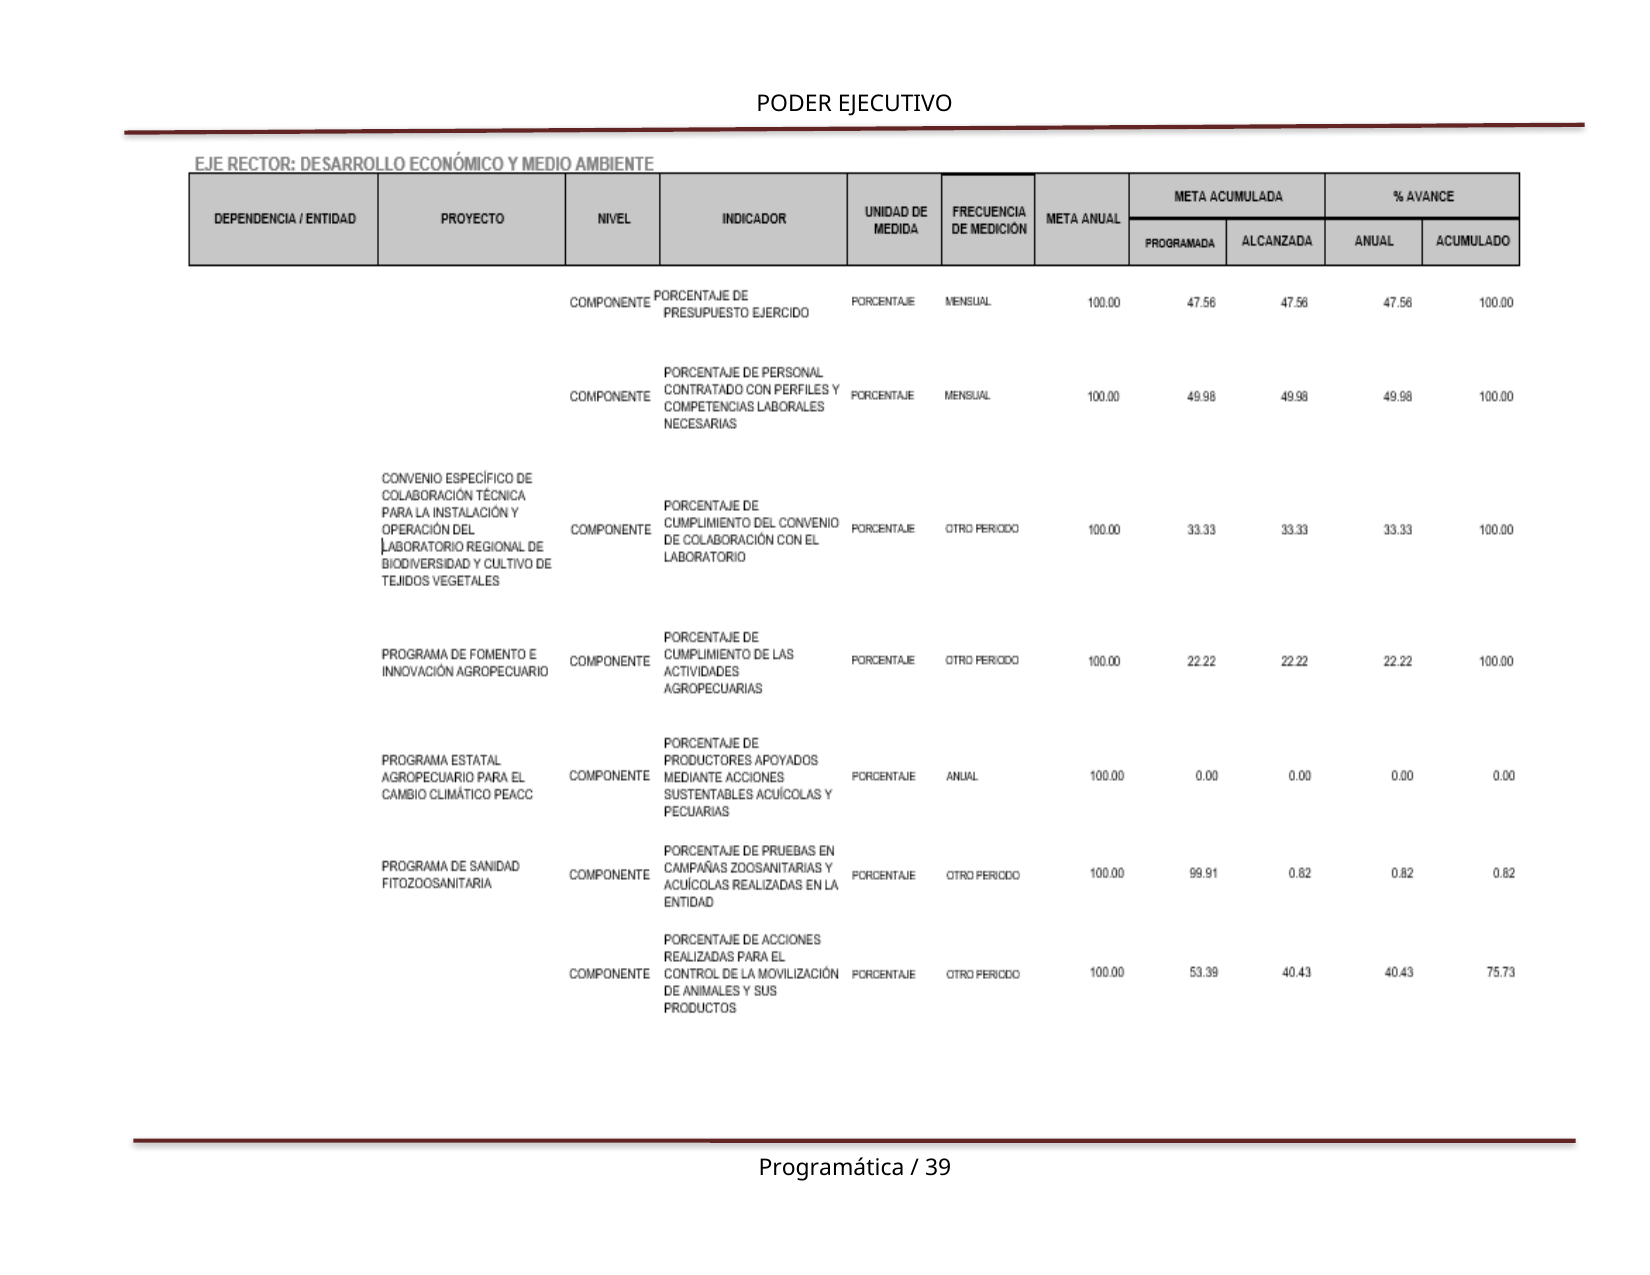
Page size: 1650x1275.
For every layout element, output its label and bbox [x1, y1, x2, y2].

picture [185, 147, 1524, 1026]
